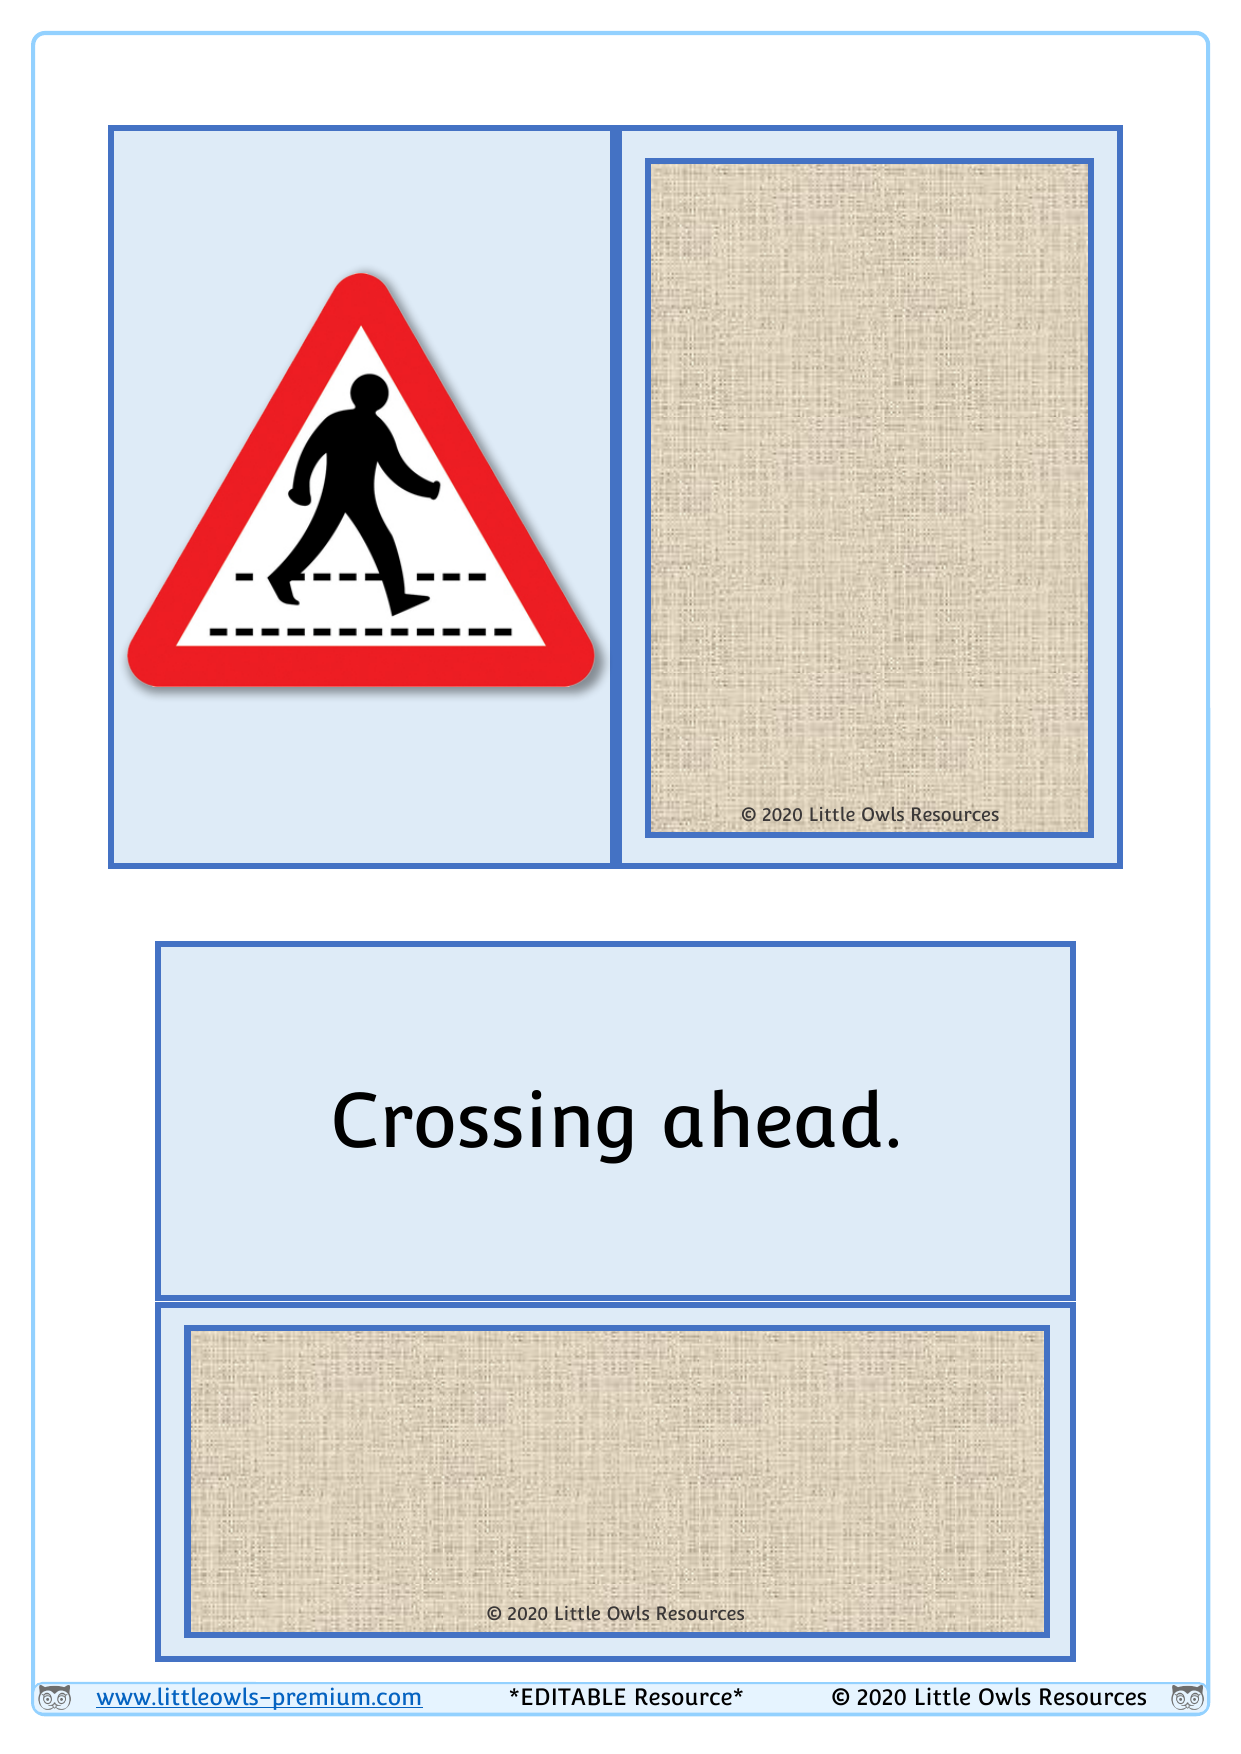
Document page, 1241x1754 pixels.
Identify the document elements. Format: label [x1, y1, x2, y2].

picture [33, 1680, 78, 1717]
picture [191, 1331, 1044, 1632]
picture [651, 164, 1088, 832]
picture [123, 273, 599, 687]
picture [1166, 1680, 1211, 1717]
